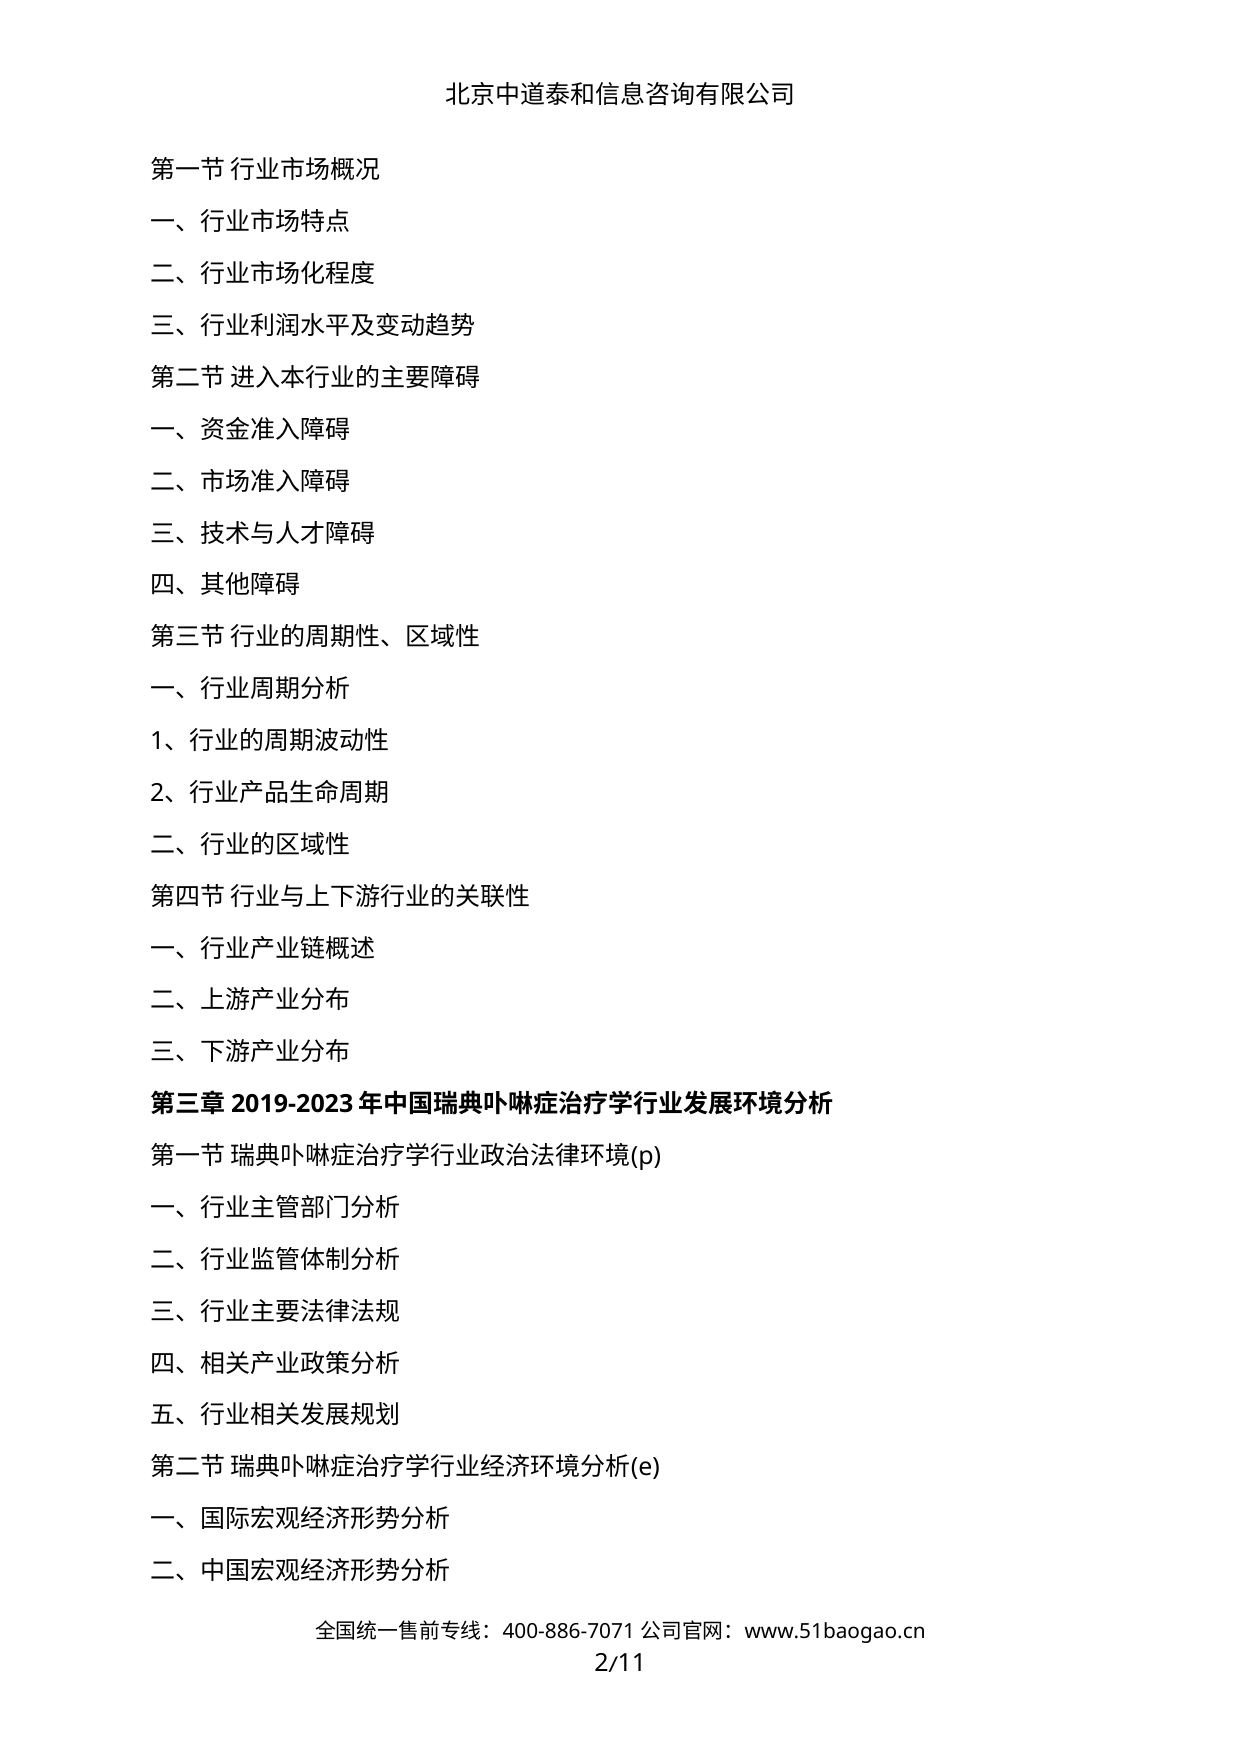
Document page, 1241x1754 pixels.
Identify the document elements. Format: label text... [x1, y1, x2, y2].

text 三、技术与人才障碍 [150, 513, 1090, 549]
text 第二节 进入本行业的主要障碍 [150, 357, 1090, 394]
text 第一节 行业市场概况 [150, 150, 1090, 186]
text 二、中国宏观经济形势分析 [150, 1551, 1090, 1587]
text 第二节 瑞典卟啉症治疗学行业经济环境分析(e) [150, 1447, 1090, 1483]
text 一、行业市场特点 [150, 202, 1090, 238]
text 第四节 行业与上下游行业的关联性 [150, 876, 1090, 912]
text 四、相关产业政策分析 [150, 1343, 1090, 1379]
text 一、国际宏观经济形势分析 [150, 1499, 1090, 1535]
text 第一节 瑞典卟啉症治疗学行业政治法律环境(p) [150, 1136, 1090, 1172]
text 一、行业周期分析 [150, 669, 1090, 705]
text 二、市场准入障碍 [150, 461, 1090, 497]
text 三、行业主要法律法规 [150, 1291, 1090, 1327]
text 二、行业市场化程度 [150, 254, 1090, 290]
text 1、行业的周期波动性 [150, 721, 1090, 757]
text 2、行业产品生命周期 [150, 772, 1090, 809]
text 一、行业主管部门分析 [150, 1187, 1090, 1224]
text 第三节 行业的周期性、区域性 [150, 617, 1090, 653]
text 第三章 2019-2023年中国瑞典卟啉症治疗学行业发展环境分析 [150, 1084, 1090, 1120]
text 三、下游产业分布 [150, 1032, 1090, 1068]
text 二、行业监管体制分析 [150, 1239, 1090, 1276]
text 二、行业的区域性 [150, 824, 1090, 861]
text 四、其他障碍 [150, 565, 1090, 601]
text 五、行业相关发展规划 [150, 1395, 1090, 1431]
text 三、行业利润水平及变动趋势 [150, 306, 1090, 342]
text 一、行业产业链概述 [150, 928, 1090, 964]
text 一、资金准入障碍 [150, 409, 1090, 446]
text 二、上游产业分布 [150, 980, 1090, 1016]
